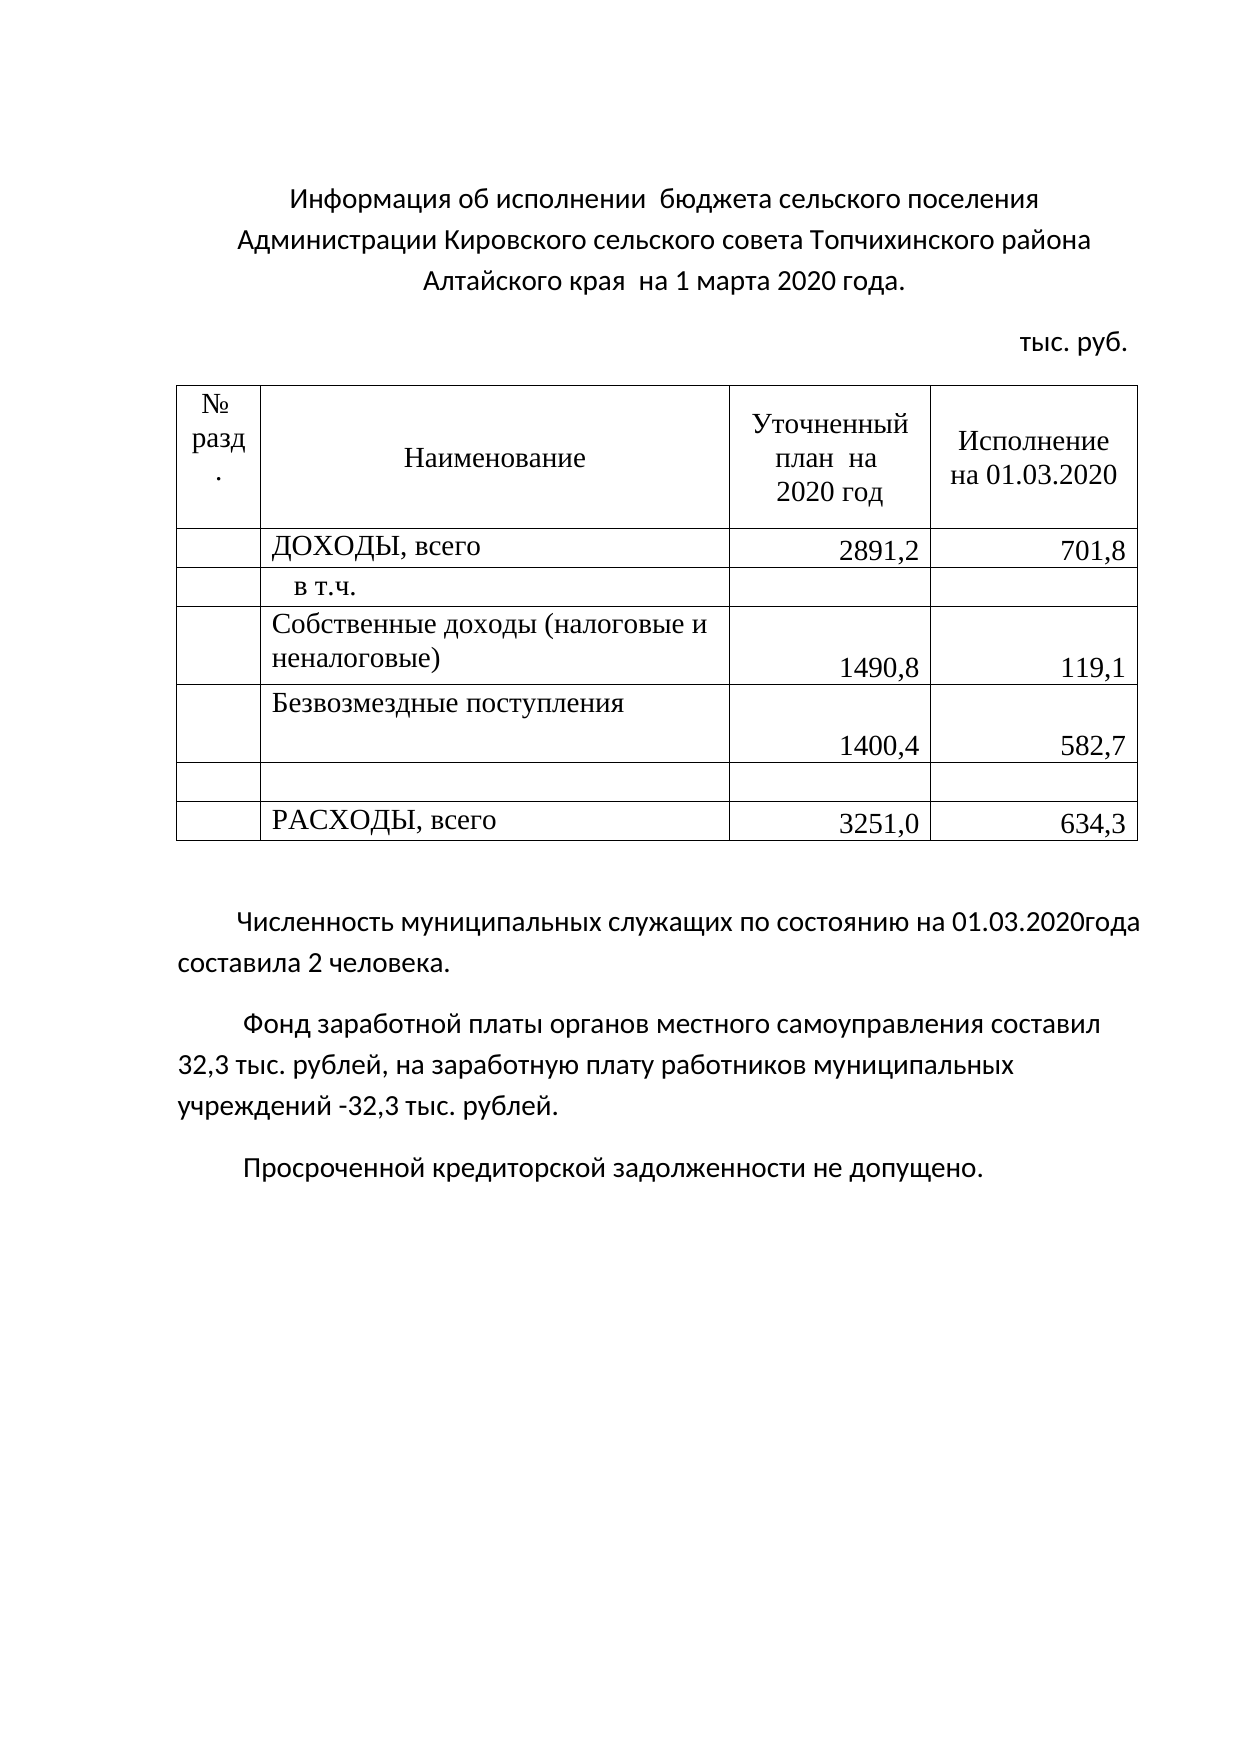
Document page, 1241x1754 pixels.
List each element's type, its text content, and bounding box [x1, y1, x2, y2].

table_cell 119,1 [931, 607, 1137, 684]
table_cell [177, 607, 260, 684]
text Фонд заработной платы органов местного самоуправления составил 32,3 тыс. рублей, на заработную плату работников муниципальных учреждений -32,3 тыс. рублей. [177, 1006, 1152, 1123]
text Информация об исполнении бюджета сельского поселения Администрации Кировского сельского совета Топчихинского района Алтайского края на 1 марта 2020 года. [177, 180, 1152, 297]
table_cell 701,8 [931, 529, 1137, 567]
table_cell [730, 568, 930, 606]
table_header Исполнение на 01.03.2020 [931, 386, 1137, 527]
table_cell 3251,0 [730, 802, 930, 840]
table_cell [177, 763, 260, 801]
text тыс. руб. [177, 323, 1152, 359]
table_cell [177, 802, 260, 840]
table_cell [730, 763, 930, 801]
table_header № разд. [177, 386, 260, 527]
table_cell 1400,4 [730, 685, 930, 762]
table_cell [177, 529, 260, 567]
text Численность муниципальных служащих по состоянию на 01.03.2020года составила 2 человека. [177, 903, 1152, 979]
table_header Уточненный план на 2020 год [730, 386, 930, 527]
table_cell РАСХОДЫ, всего [261, 802, 729, 840]
table_cell [261, 763, 729, 801]
table_cell Безвозмездные поступления [261, 685, 729, 762]
table_cell ДОХОДЫ, всего [261, 529, 729, 567]
table_cell 2891,2 [730, 529, 930, 567]
table_cell [177, 568, 260, 606]
table_cell Собственные доходы (налоговые и неналоговые) [261, 607, 729, 684]
table_cell 1490,8 [730, 607, 930, 684]
table_header Наименование [261, 386, 729, 527]
table_cell в т.ч. [261, 568, 729, 606]
table_cell [931, 568, 1137, 606]
table_cell [177, 685, 260, 762]
text Просроченной кредиторской задолженности не допущено. [177, 1149, 1152, 1185]
table_cell 582,7 [931, 685, 1137, 762]
table_cell 634,3 [931, 802, 1137, 840]
table_cell [931, 763, 1137, 801]
